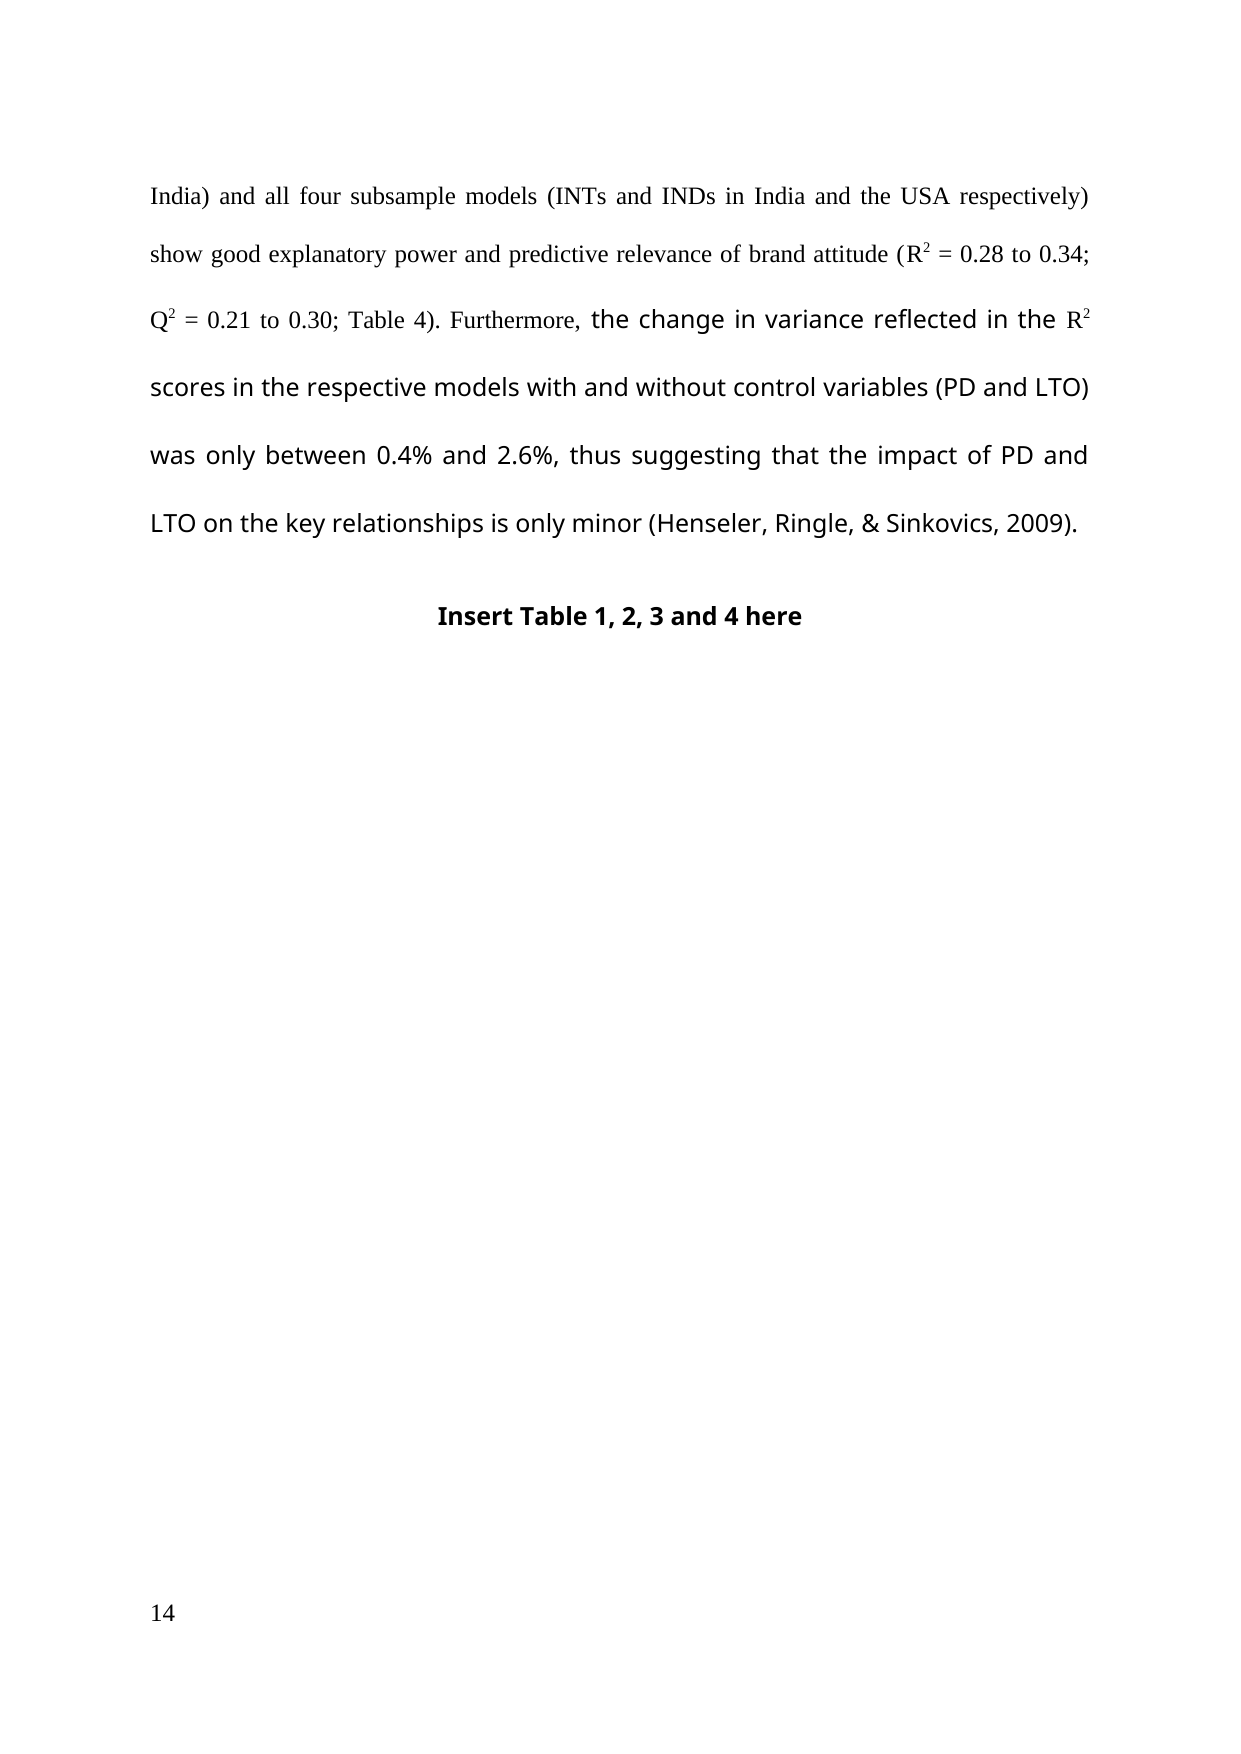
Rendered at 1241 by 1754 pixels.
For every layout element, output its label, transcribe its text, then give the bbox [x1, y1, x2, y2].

text Insert Table 1, 2, 3 and 4 here [150, 599, 1090, 633]
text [150, 181, 1090, 540]
